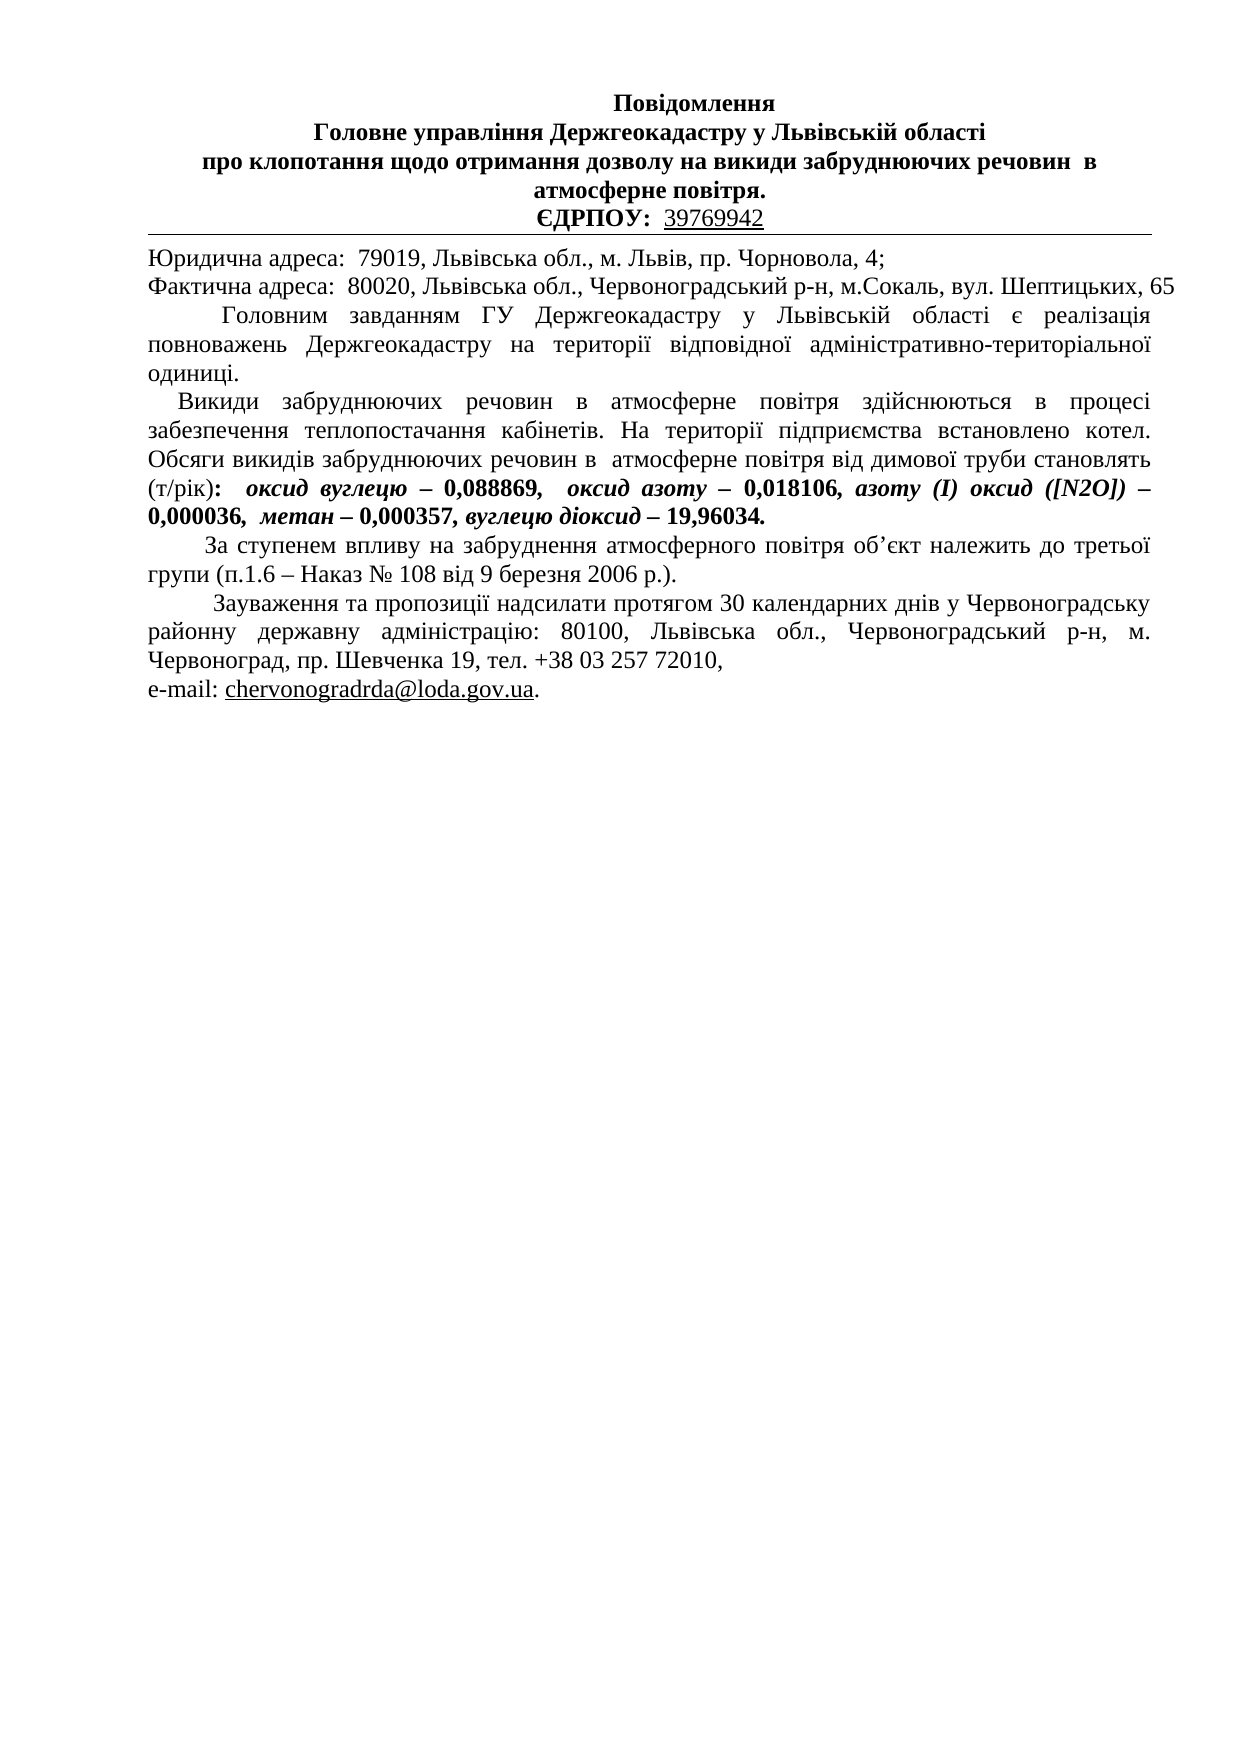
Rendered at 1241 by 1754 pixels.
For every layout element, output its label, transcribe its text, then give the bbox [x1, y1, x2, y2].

text Юридична адреса: 79019, Львівська обл., м. Львів, пр. Чорновола, 4; [148, 243, 1240, 271]
text про клопотання щодо отримання дозволу на викиди забруднюючих речовин в атмосферне повітря. [148, 146, 1152, 203]
text Головним завданням ГУ Держгеокадастру у Львівській області є реалізація повноважень Держгеокадастру на території відповідної адміністративно-територіальної одиниці. [148, 300, 1152, 386]
text Зауваження та пропозиції надсилати протягом 30 календарних днів у Червоноградську районну державну адміністрацію: 80100, Львівська обл., Червоноградський р-н, м. Червоноград, пр. Шевченка 19, тел. +38 03 257 72010, [148, 588, 1152, 674]
text Головне управління Держгеокадастру у Львівській області [148, 117, 1152, 146]
text Викиди забруднюючих речовин в атмосферне повітря здійснюються в процесі забезпечення теплопостачання кабінетів. На території підприємства встановлено котел. Обсяги викидів забруднюючих речовин в атмосферне повітря від димової труби становлять (т/рік): оксид вуглецю – 0,088869, оксид азоту – 0,018106, азоту (І) оксид ([N2O]) – 0,000036, метан – 0,000357, вуглецю діоксид – 19,96034. [148, 386, 1152, 530]
text Повідомлення [148, 88, 1240, 117]
text e-mail: сhervonogradrda@loda.gov.ua. [148, 674, 1152, 703]
text ЄДРПОУ: 39769942 [148, 203, 1152, 234]
text Фактична адреса: 80020, Львівська обл., Червоноградський р-н, м.Сокаль, вул. Шептицьких, 65 [148, 271, 1240, 300]
text За ступенем впливу на забруднення атмосферного повітря об’єкт належить до третьої групи (п.1.6 – Наказ № 108 від 9 березня 2006 р.). [148, 530, 1152, 588]
